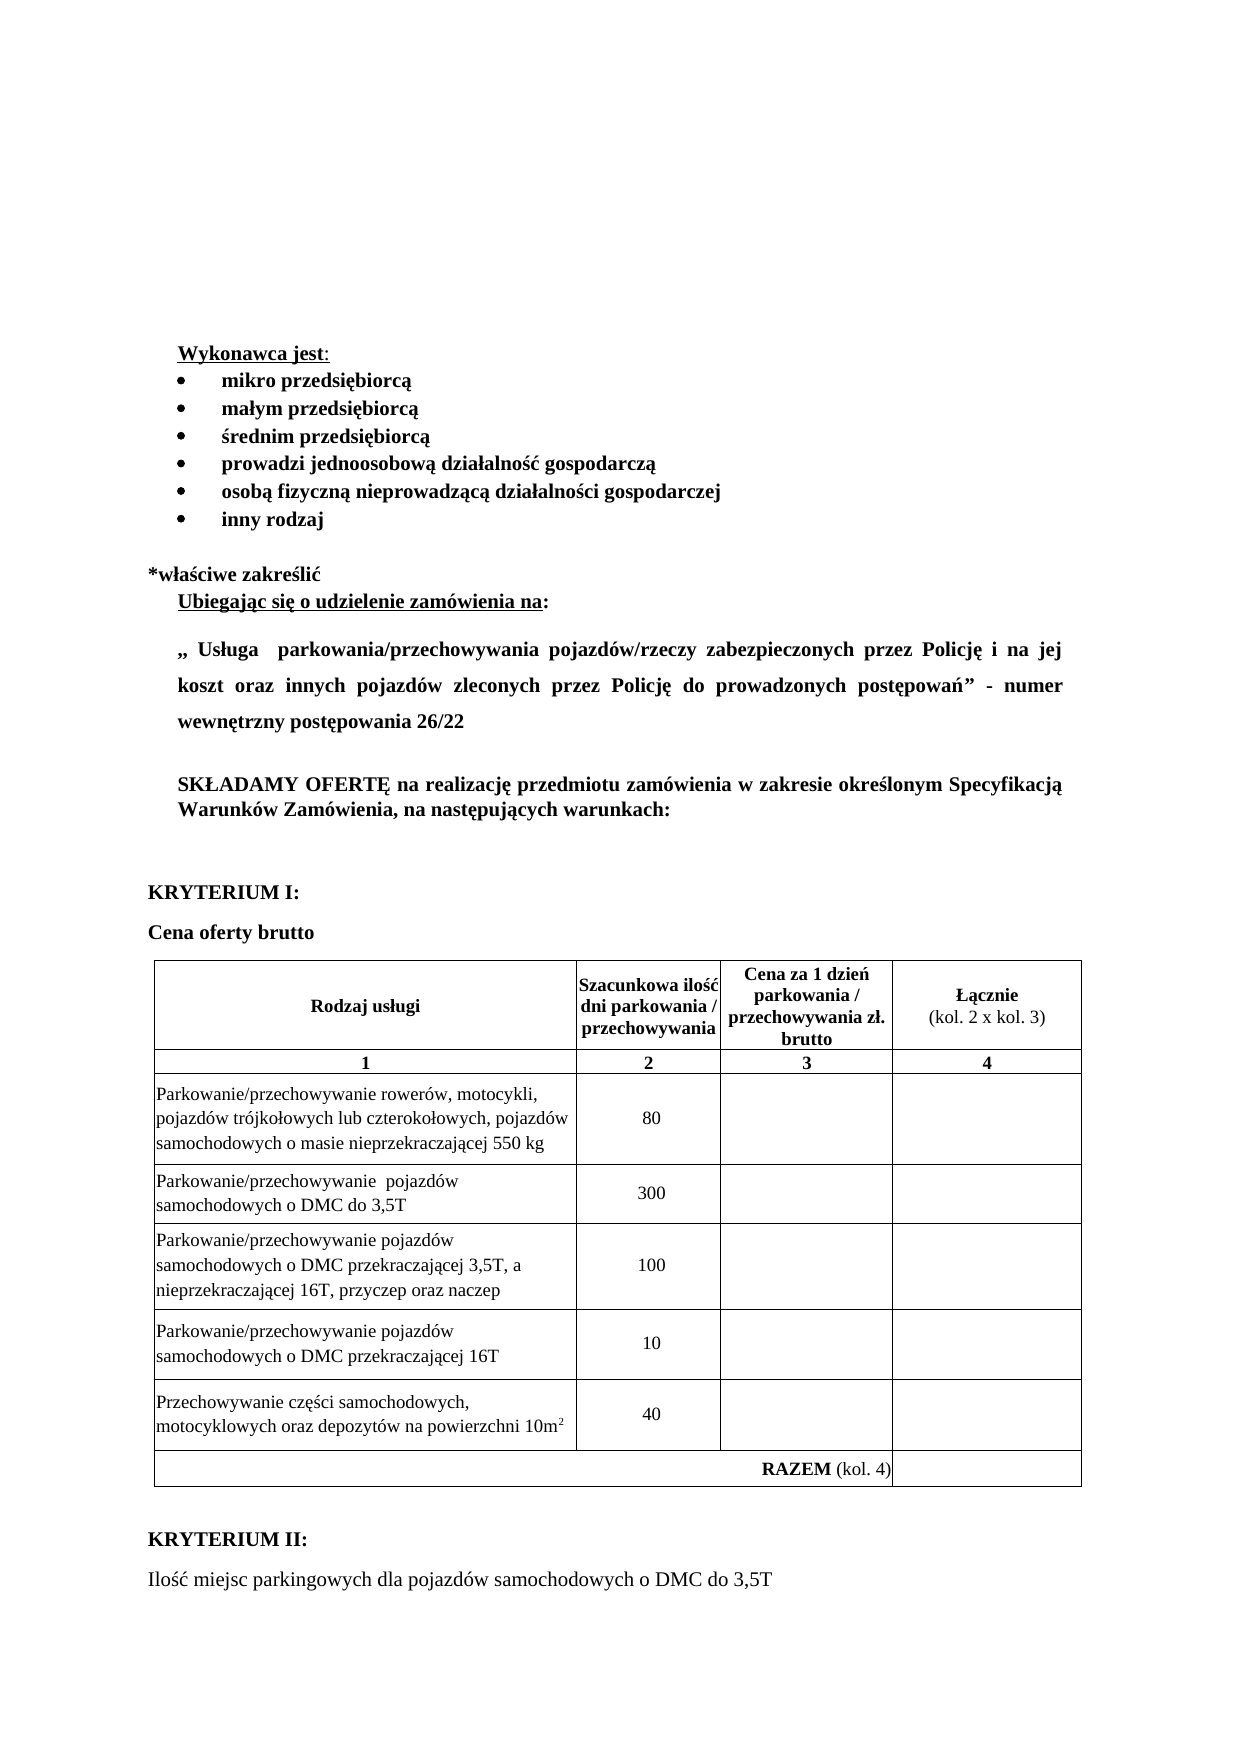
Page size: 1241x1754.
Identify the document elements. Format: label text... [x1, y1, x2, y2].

table_cell 80 [577, 1074, 720, 1164]
list SKŁADAMY OFERTĘ na realizację przedmiotu zamówienia w zakresie określonym Specyfikacją Warunków Zamówienia, na następujących warunkach: [177, 771, 1063, 821]
table_cell [893, 1224, 1081, 1308]
table_cell 40 [577, 1380, 720, 1450]
table_header Cena za 1 dzień parkowania / przechowywania zł. brutto [721, 961, 892, 1049]
table_header Szacunkowa ilość dni parkowania / przechowywania [577, 961, 720, 1049]
table_cell Parkowanie/przechowywanie pojazdów samochodowych o DMC do 3,5T [155, 1165, 576, 1223]
table_cell Parkowanie/przechowywanie rowerów, motocykli, pojazdów trójkołowych lub czterokołowych, pojazdów samochodowych o masie nieprzekraczającej 550 kg [155, 1074, 576, 1164]
table_cell Parkowanie/przechowywanie pojazdów samochodowych o DMC przekraczającej 3,5T, a nieprzekraczającej 16T, przyczep oraz naczep [155, 1224, 576, 1308]
text KRYTERIUM II: [148, 1527, 1093, 1551]
table_cell 100 [577, 1224, 720, 1308]
table_cell 300 [577, 1165, 720, 1223]
text Wykonawca jest: [177, 341, 1063, 365]
list prowadzi jednoosobową działalność gospodarczą [177, 451, 1063, 475]
text KRYTERIUM I: [148, 880, 1093, 904]
text *właściwe zakreślić [148, 562, 1063, 586]
table_cell [721, 1074, 892, 1164]
table_cell [893, 1451, 1081, 1486]
table_cell [893, 1380, 1081, 1450]
table_cell RAZEM (kol. 4) [155, 1451, 892, 1486]
table_header Rodzaj usługi [155, 961, 576, 1049]
list mikro przedsiębiorcą [177, 368, 1063, 392]
list małym przedsiębiorcą [177, 396, 1063, 420]
text Cena oferty brutto [148, 920, 1093, 944]
table_cell [721, 1310, 892, 1379]
table_cell 2 [577, 1050, 720, 1073]
table_cell [721, 1380, 892, 1450]
list średnim przedsiębiorcą [177, 424, 1063, 448]
text Ilość miejsc parkingowych dla pojazdów samochodowych o DMC do 3,5T [148, 1567, 1093, 1591]
table_cell [721, 1224, 892, 1308]
table_cell 4 [893, 1050, 1081, 1073]
text ,, Usługa parkowania/przechowywania pojazdów/rzeczy zabezpieczonych przez Policję i na jej koszt oraz innych pojazdów zleconych przez Policję do prowadzonych postępowań” - numer wewnętrzny postępowania 26/22 [177, 637, 1063, 733]
table_cell [721, 1165, 892, 1223]
table_cell [893, 1074, 1081, 1164]
table_cell 1 [155, 1050, 576, 1073]
table_cell Parkowanie/przechowywanie pojazdów samochodowych o DMC przekraczającej 16T [155, 1310, 576, 1379]
table_cell 3 [721, 1050, 892, 1073]
table_cell Przechowywanie części samochodowych, motocyklowych oraz depozytów na powierzchni 10m2 [155, 1380, 576, 1450]
list inny rodzaj [177, 506, 1063, 531]
table_cell [893, 1165, 1081, 1223]
table_cell [893, 1310, 1081, 1379]
table_header Łącznie (kol. 2 x kol. 3) [893, 961, 1081, 1049]
text Ubiegając się o udzielenie zamówienia na: [177, 589, 1063, 613]
list osobą fizyczną nieprowadzącą działalności gospodarczej [177, 479, 1063, 503]
table_cell 10 [577, 1310, 720, 1379]
